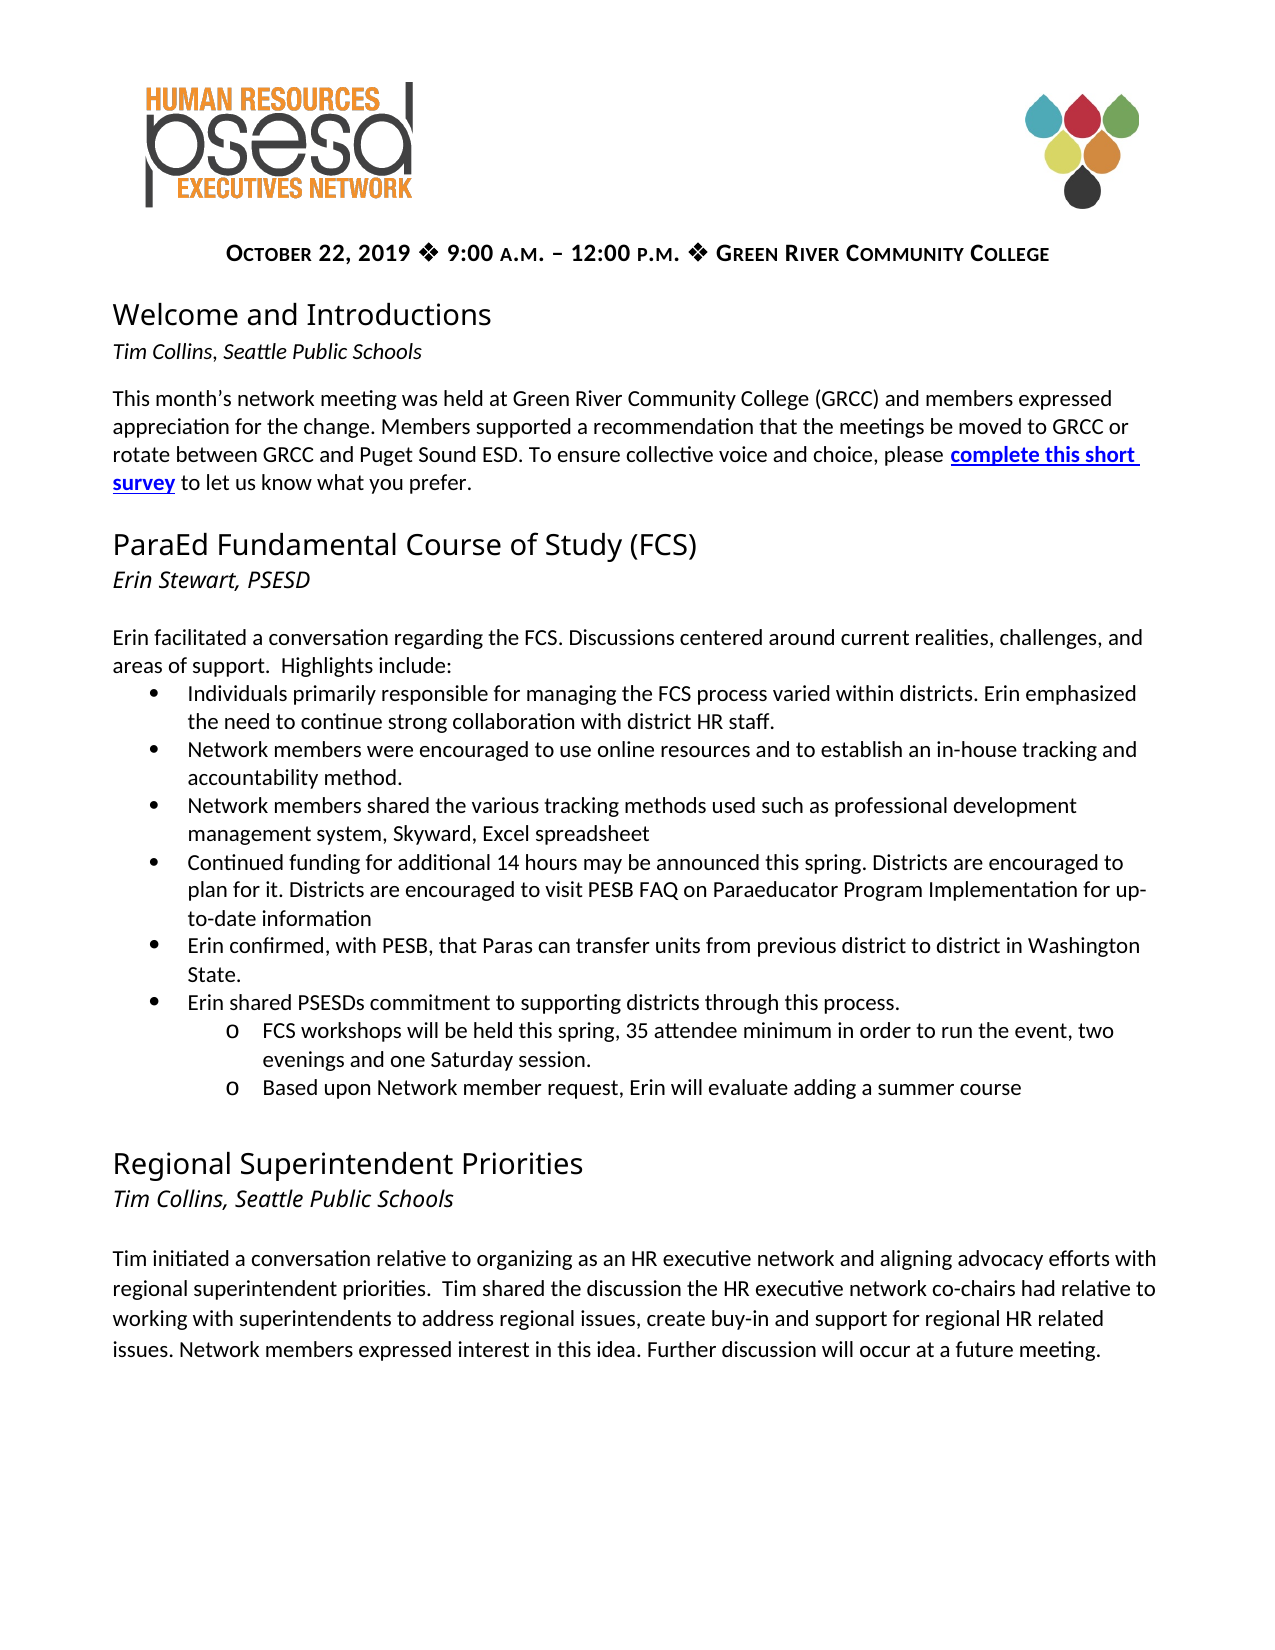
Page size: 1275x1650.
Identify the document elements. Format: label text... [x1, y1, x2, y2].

list FCS workshops will be held this spring, 35 attendee minimum in order to run the event, two evenings and one Saturday session. [225, 1016, 1162, 1073]
subtitle Welcome and Introductions [112, 295, 1162, 334]
text This month’s network meeting was held at Green River Community College (GRCC) and members expressed appreciation for the change. Members supported a recommendation that the meetings be moved to GRCC or rotate between GRCC and Puget Sound ESD. To ensure collective voice and choice, please complete this short survey to let us know what you prefer. [112, 384, 1162, 496]
list Network members shared the various tracking methods used such as professional development management system, Skyward, Excel spreadsheet [150, 792, 1162, 848]
list Continued funding for additional 14 hours may be announced this spring. Districts are encouraged to plan for it. Districts are encouraged to visit PESB FAQ on Paraeducator Program Implementation for up-to-date information [150, 848, 1162, 932]
list Erin confirmed, with PESB, that Paras can transfer units from previous district to district in Washington State. [150, 932, 1162, 988]
text Tim initiated a conversation relative to organizing as an HR executive network and aligning advocacy efforts with regional superintendent priorities. Tim shared the discussion the HR executive network co-chairs had relative to working with superintendents to address regional issues, create buy-in and support for regional HR related issues. Network members expressed interest in this idea. Further discussion will occur at a future meeting. [112, 1214, 1162, 1363]
text October 22, 2019 9:00 a.m. – 12:00 p.m. Green River Community College [112, 237, 1162, 267]
list Individuals primarily responsible for managing the FCS process varied within districts. Erin emphasized the need to continue strong collaboration with district HR staff. [150, 679, 1162, 736]
list Network members were encouraged to use online resources and to establish an in-house tracking and accountability method. [150, 736, 1162, 792]
picture [136, 75, 430, 209]
picture [1025, 93, 1139, 209]
text Regional Superintendent Priorities Tim Collins, Seattle Public Schools [112, 1143, 1162, 1214]
list Based upon Network member request, Erin will evaluate adding a summer course [225, 1073, 1162, 1103]
text Tim Collins, Seattle Public Schools [112, 337, 1162, 366]
text ParaEd Fundamental Course of Study (FCS) Erin Stewart, PSESD [112, 524, 1162, 595]
text Erin facilitated a conversation regarding the FCS. Discussions centered around current realities, challenges, and areas of support. Highlights include: [112, 595, 1162, 679]
list Erin shared PSESDs commitment to supporting districts through this process. [150, 988, 1162, 1016]
